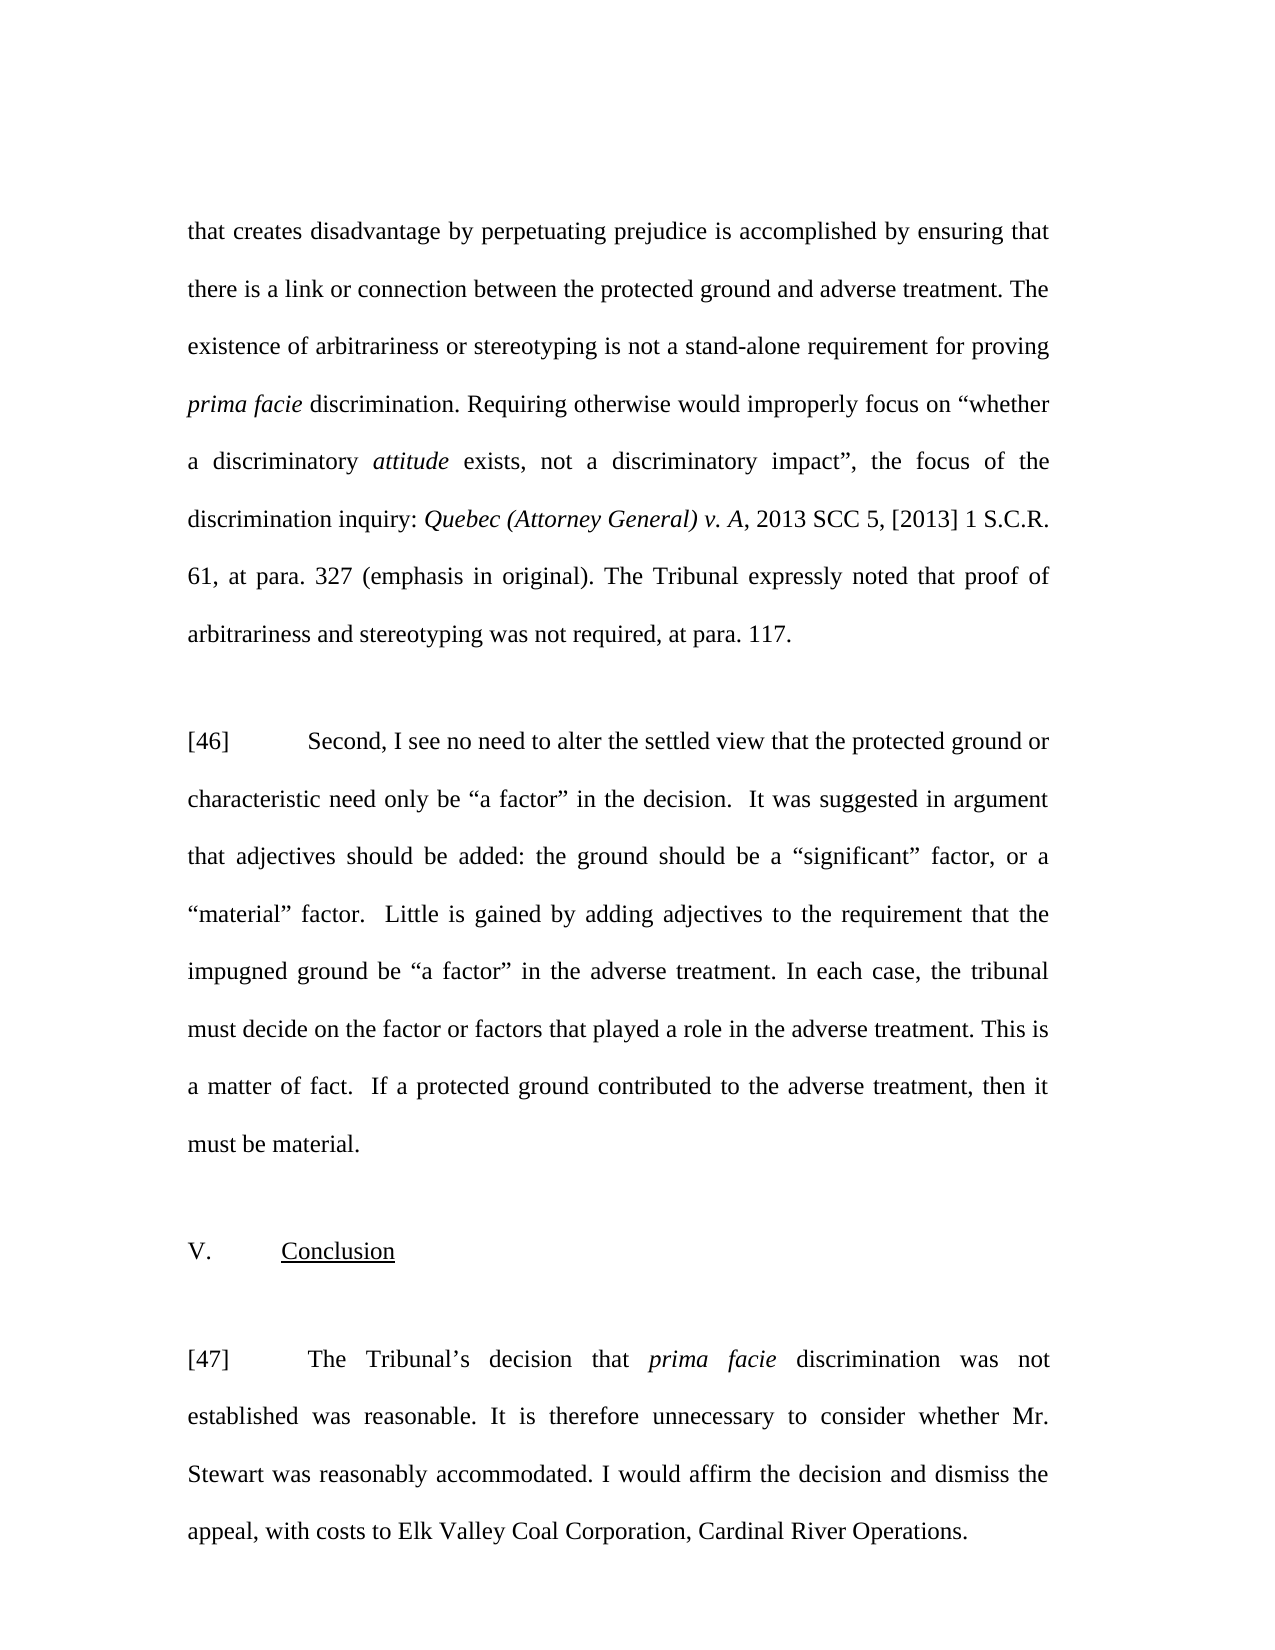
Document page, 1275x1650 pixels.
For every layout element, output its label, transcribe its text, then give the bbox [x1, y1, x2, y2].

text The Tribunal’s decision that prima facie discrimination was not established was reasonable. It is therefore unnecessary to consider whether Mr. Stewart was reasonably accommodated. I would affirm the decision and dismiss the appeal, with costs to Elk Valley Coal Corporation, Cardinal River Operations. [187, 1344, 1050, 1545]
text Second, I see no need to alter the settled view that the protected ground or characteristic need only be “a factor” in the decision. It was suggested in argument that adjectives should be added: the ground should be a “significant” factor, or a “material” factor. Little is gained by adding adjectives to the requirement that the impugned ground be “a factor” in the adverse treatment. In each case, the tribunal must decide on the factor or factors that played a role in the adverse treatment. This is a matter of fact. If a protected ground contributed to the adverse treatment, then it must be material. [187, 726, 1050, 1158]
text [187, 216, 1050, 648]
list Conclusion [187, 1236, 1050, 1265]
